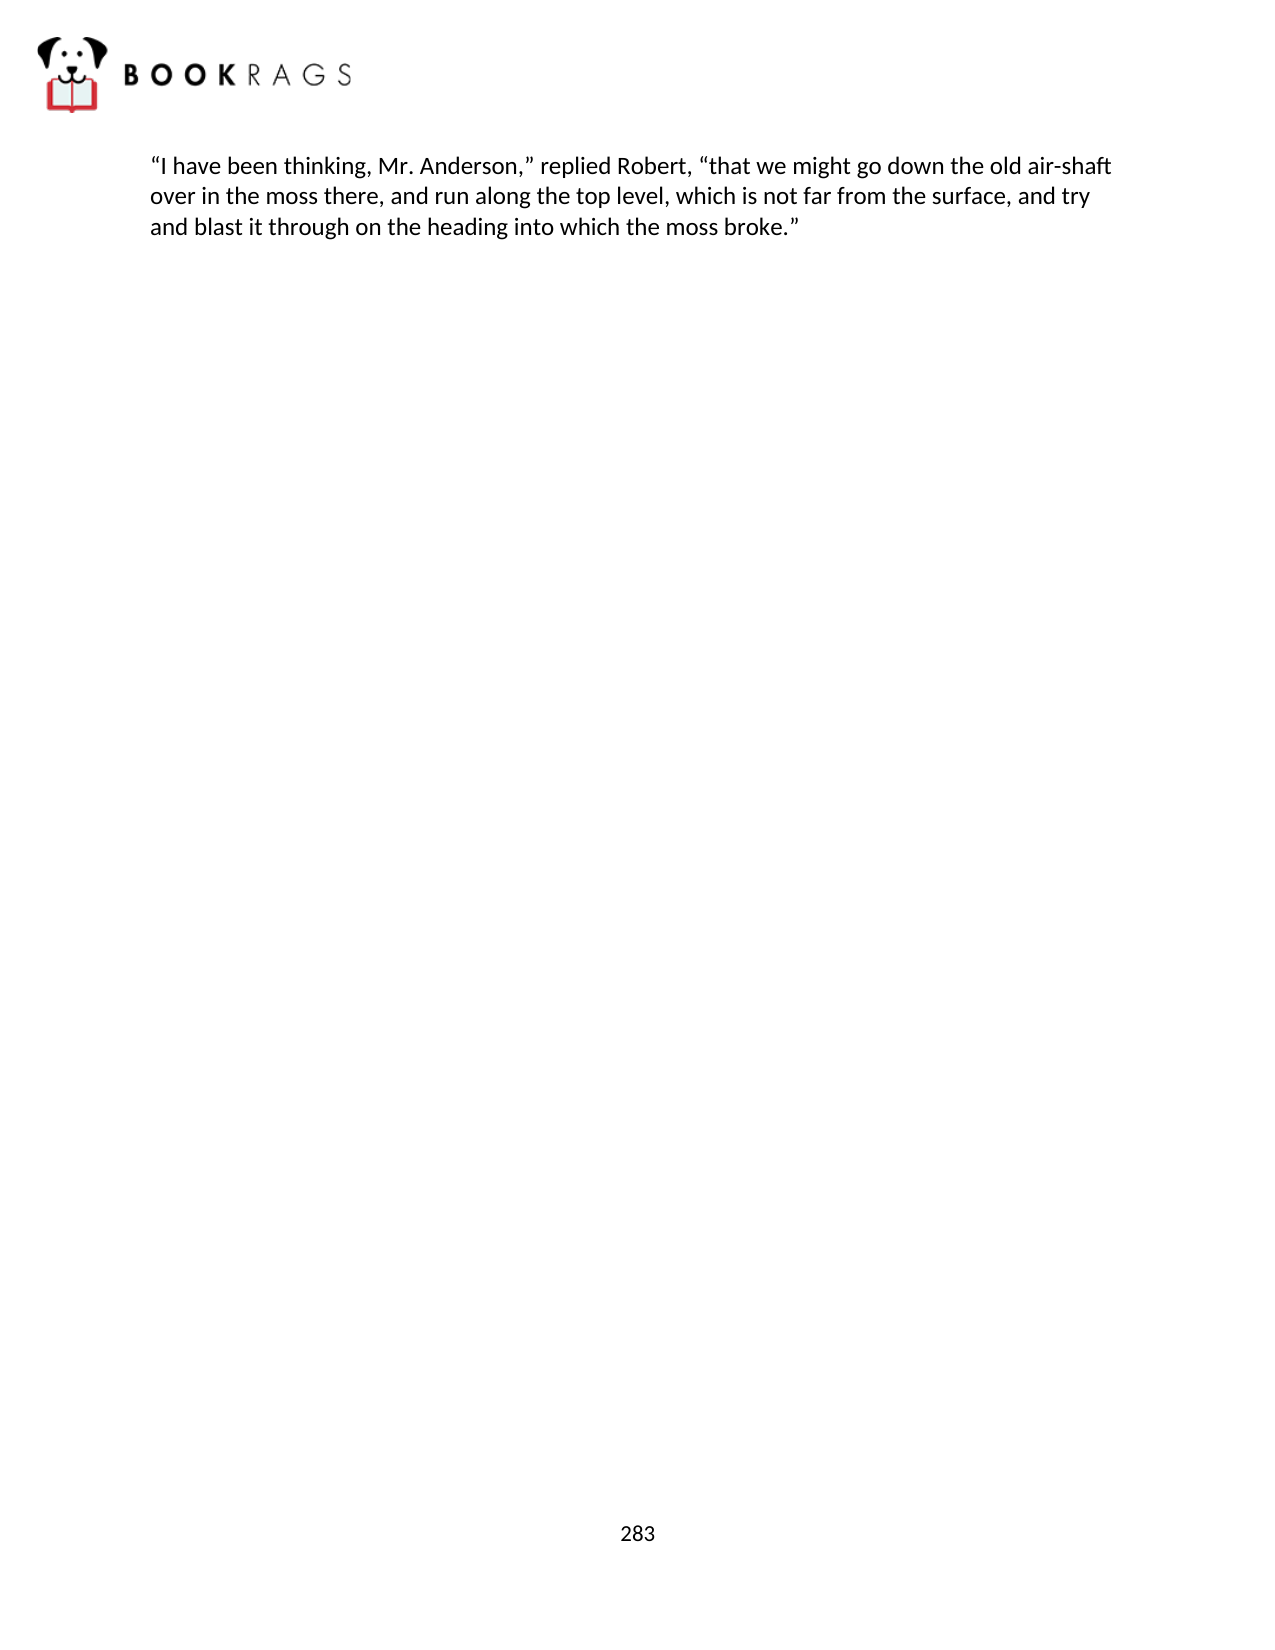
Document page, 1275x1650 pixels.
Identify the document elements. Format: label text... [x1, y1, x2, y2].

picture [37, 37, 351, 113]
text “I have been thinking, Mr. Anderson,” replied Robert, “that we might go down the old air-shaft over in the moss there, and run along the top level, which is not far from the surface, and try and blast it through on the heading into which the moss broke.” [150, 150, 1125, 242]
